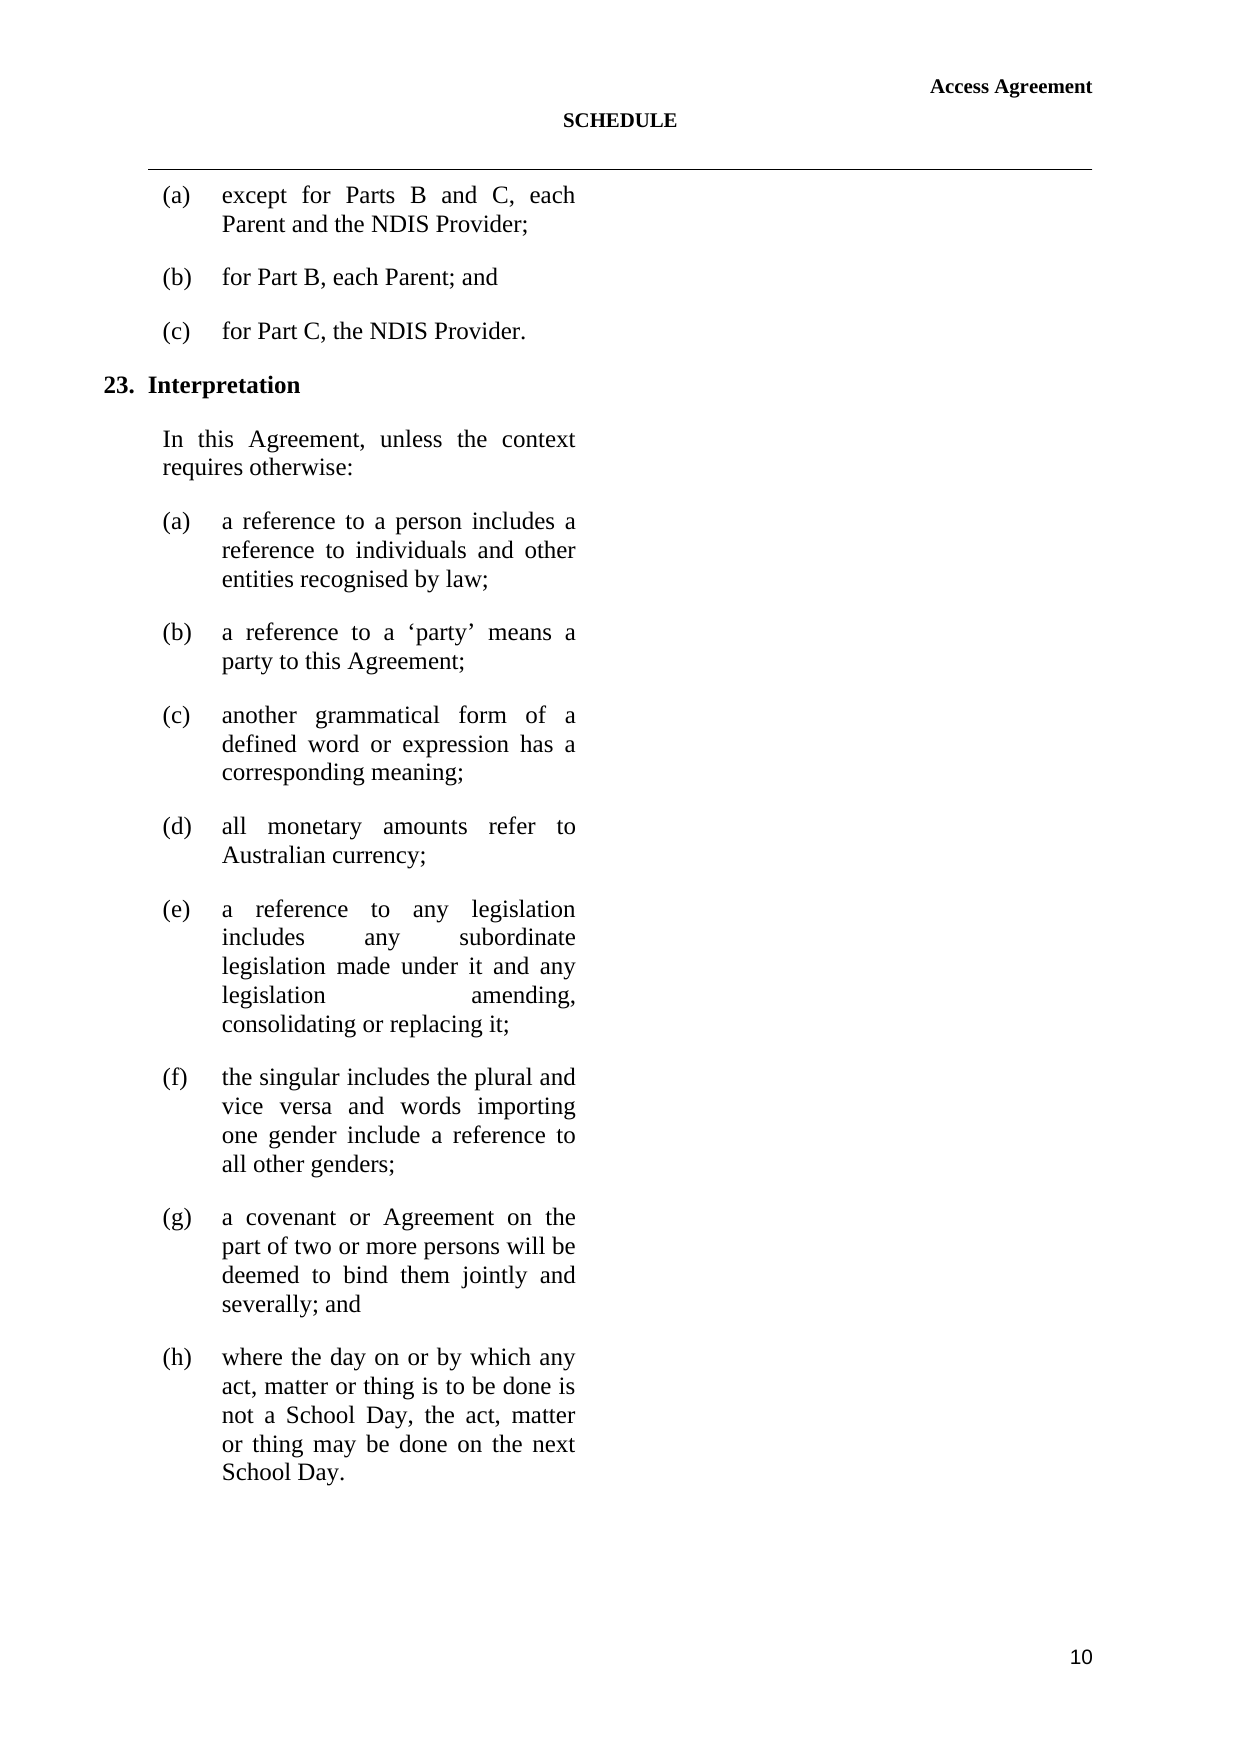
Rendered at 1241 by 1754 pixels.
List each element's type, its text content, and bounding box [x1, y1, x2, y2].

text for Part C, the NDIS Provider. [162, 316, 576, 345]
text a reference to any legislation includes any subordinate legislation made under it and any legislation amending, consolidating or replacing it; [162, 894, 576, 1037]
text all monetary amounts refer to Australian currency; [162, 811, 576, 869]
text a covenant or Agreement on the part of two or more persons will be deemed to bind them jointly and severally; and [162, 1202, 576, 1317]
list In this Agreement, unless the context requires otherwise: [162, 424, 576, 481]
text the singular includes the plural and vice versa and words importing one gender include a reference to all other genders; [162, 1062, 576, 1177]
text for Part B, each Parent; and [162, 262, 576, 291]
text except for Parts B and C, each Parent and the NDIS Provider; [162, 180, 576, 237]
list a reference to a ‘party’ means a party to this Agreement; [162, 617, 576, 675]
list a reference to a person includes a reference to individuals and other entities recognised by law; [162, 506, 576, 592]
text another grammatical form of a defined word or expression has a corresponding meaning; [162, 700, 576, 786]
text where the day on or by which any act, matter or thing is to be done is not a School Day, the act, matter or thing may be done on the next School Day. [162, 1342, 576, 1486]
list Interpretation [103, 370, 576, 399]
